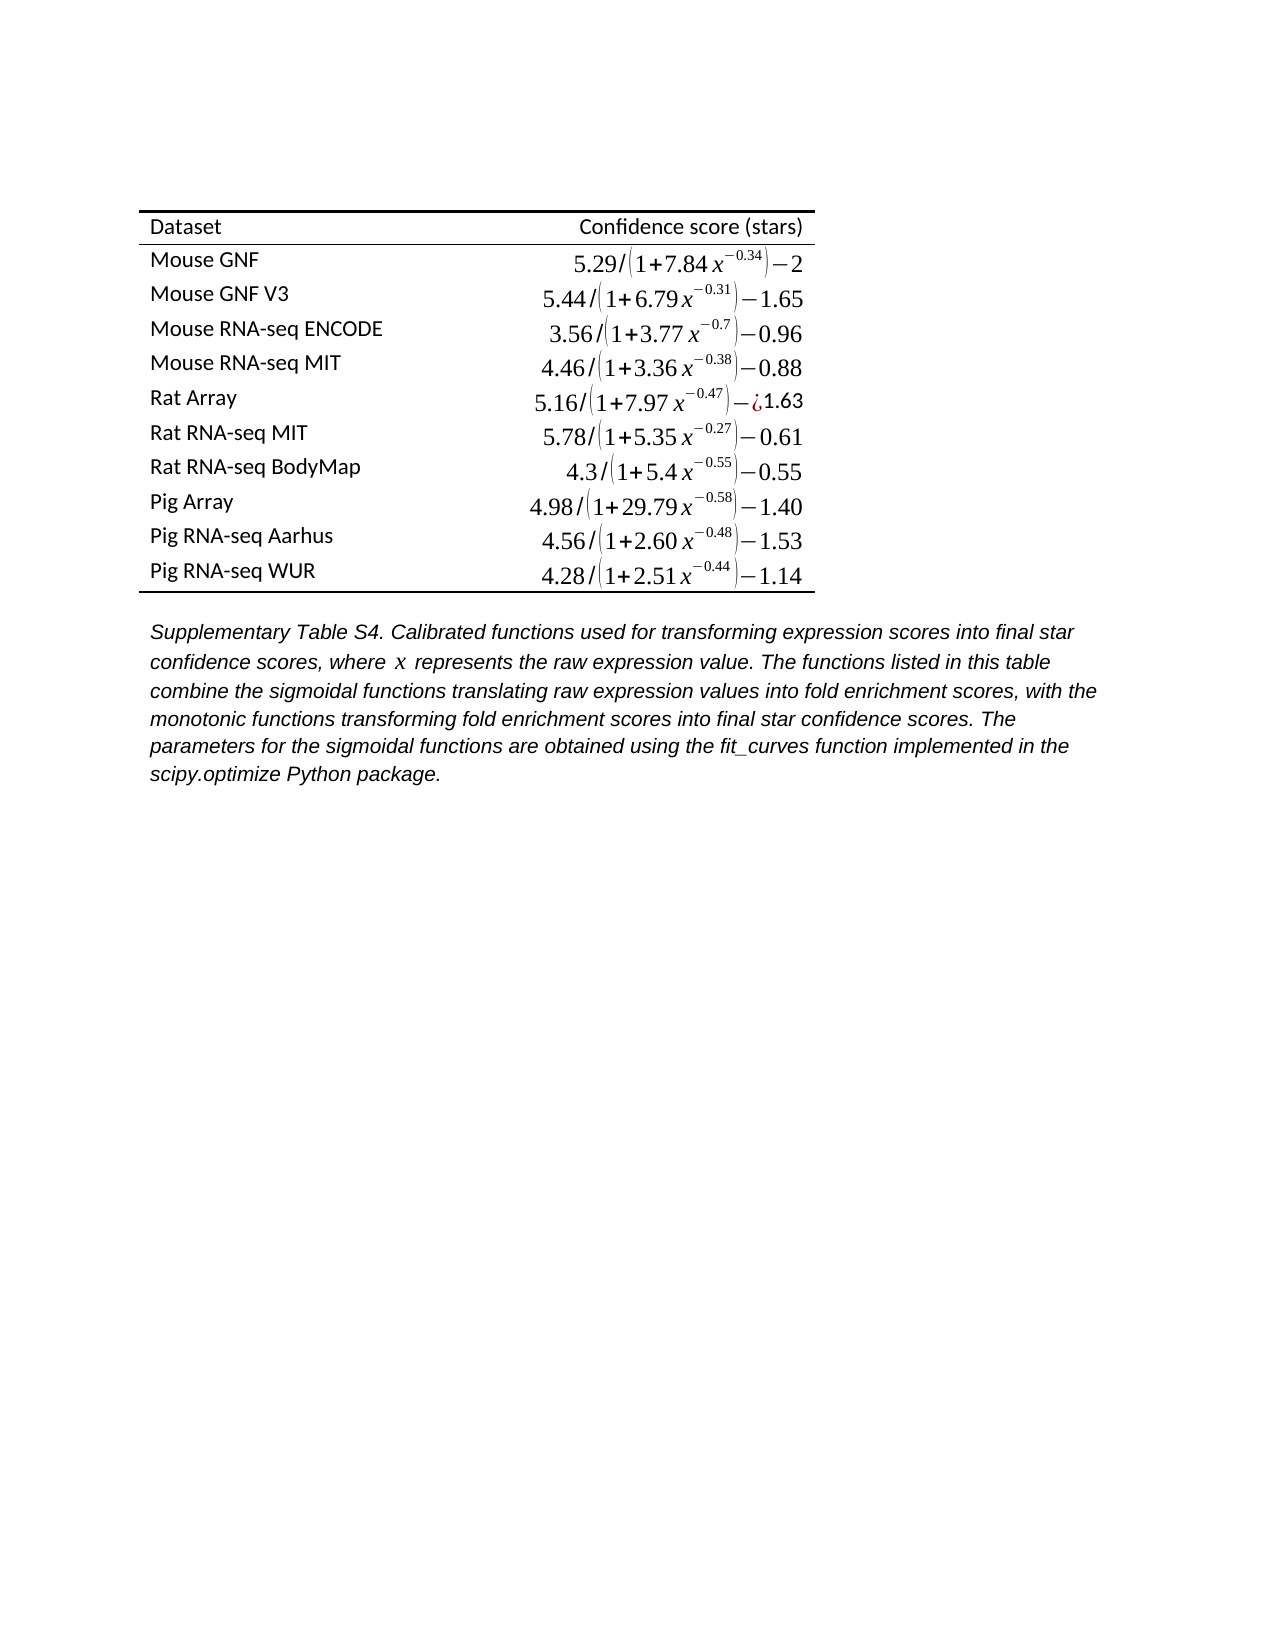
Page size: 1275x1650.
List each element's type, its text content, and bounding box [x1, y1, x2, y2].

table_cell 1.63 [416, 383, 814, 418]
table_header Dataset [139, 213, 416, 244]
table_cell [416, 521, 814, 556]
table_cell Rat RNA-seq BodyMap [139, 452, 416, 487]
table_cell [416, 556, 814, 591]
table_cell Mouse GNF V3 [139, 279, 416, 314]
table_cell Pig Array [139, 487, 416, 521]
table_cell Mouse GNF [139, 245, 416, 279]
table_cell [416, 314, 814, 348]
table_cell [416, 452, 814, 487]
table_cell [416, 349, 814, 383]
table_cell [416, 487, 814, 521]
table_cell Mouse RNA-seq MIT [139, 349, 416, 383]
table_cell Rat RNA-seq MIT [139, 418, 416, 452]
table_cell Pig RNA-seq Aarhus [139, 521, 416, 556]
table_cell [416, 279, 814, 314]
table_cell [416, 245, 814, 279]
table_cell Pig RNA-seq WUR [139, 556, 416, 591]
text Supplementary Table S4. Calibrated functions used for transforming expression scores into final star confidence scores, where represents the raw expression value. The functions listed in this table combine the sigmoidal functions translating raw expression values into fold enrichment scores, with the monotonic functions transforming fold enrichment scores into final star confidence scores. The parameters for the sigmoidal functions are obtained using the fit_curves function implemented in the scipy.optimize Python package. [150, 620, 1125, 785]
table_header Confidence score (stars) [416, 213, 814, 244]
table_cell Mouse RNA-seq ENCODE [139, 314, 416, 348]
table_cell [416, 418, 814, 452]
table_cell Rat Array [139, 383, 416, 418]
